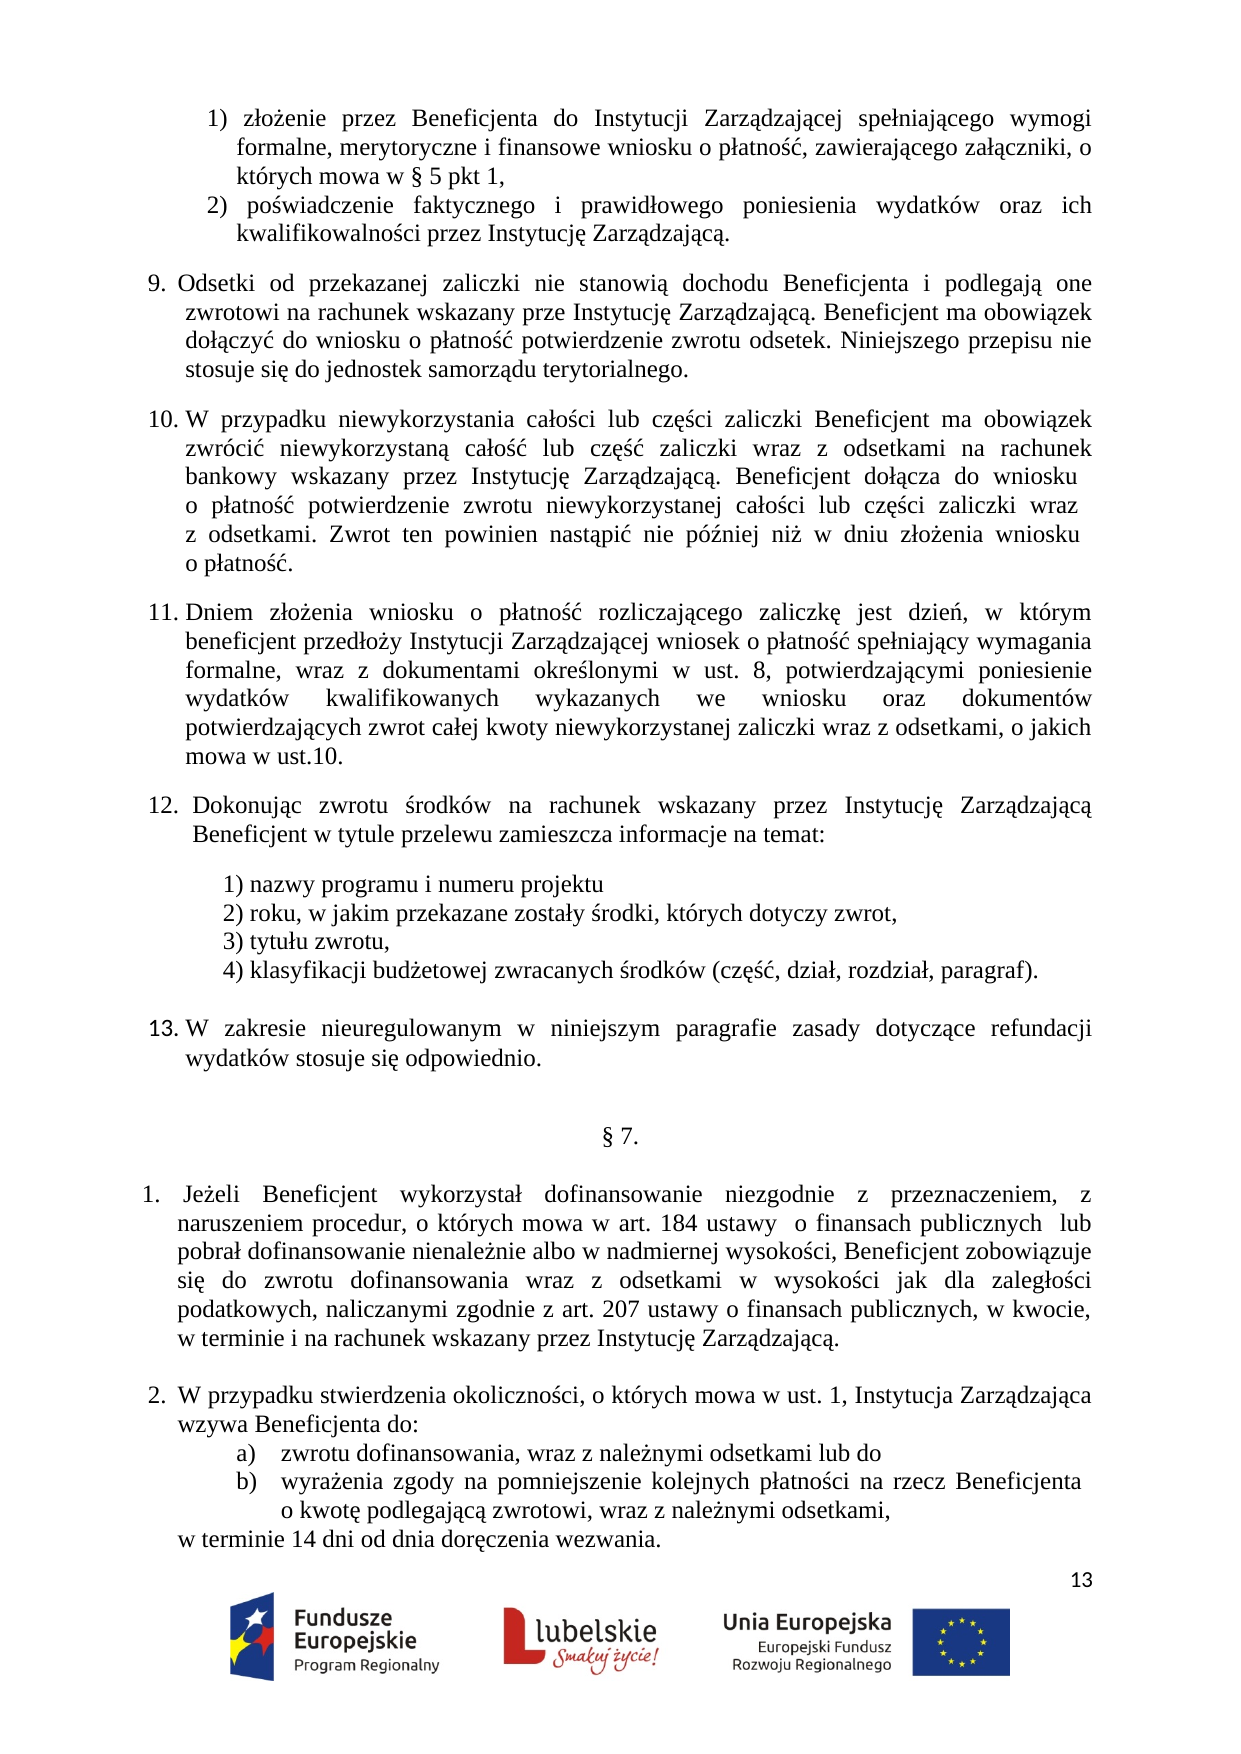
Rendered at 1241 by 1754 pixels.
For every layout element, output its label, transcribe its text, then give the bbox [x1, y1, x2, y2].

list W zakresie nieuregulowanym w niniejszym paragrafie zasady dotyczące refundacji wydatków stosuje się odpowiednio. [148, 1013, 1093, 1072]
list Odsetki od przekazanej zaliczki nie stanowią dochodu Beneficjenta i podlegają one zwrotowi na rachunek wskazany prze Instytucję Zarządzającą. Beneficjent ma obowiązek dołączyć do wniosku o płatność potwierdzenie zwrotu odsetek. Niniejszego przepisu nie stosuje się do jednostek samorządu terytorialnego. [148, 268, 1093, 383]
list 1) złożenie przez Beneficjenta do Instytucji Zarządzającej spełniającego wymogi formalne, merytoryczne i finansowe wniosku o płatność, zawierającego załączniki, o których mowa w § 5 pkt 1, [207, 103, 1093, 190]
list Dniem złożenia wniosku o płatność rozliczającego zaliczkę jest dzień, w którym beneficjent przedłoży Instytucji Zarządzającej wniosek o płatność spełniający wymagania formalne, wraz z dokumentami określonymi w ust. 8, potwierdzającymi poniesienie wydatków kwalifikowanych wykazanych we wniosku oraz dokumentów potwierdzających zwrot całej kwoty niewykorzystanej zaliczki wraz z odsetkami, o jakich mowa w ust.10. [148, 597, 1093, 770]
list W przypadku niewykorzystania całości lub części zaliczki Beneficjent ma obowiązek zwrócić niewykorzystaną całość lub część zaliczki wraz z odsetkami na rachunek bankowy wskazany przez Instytucję Zarządzającą. Beneficjent dołącza do wniosku o płatność potwierdzenie zwrotu niewykorzystanej całości lub części zaliczki wraz z odsetkami. Zwrot ten powinien nastąpić nie później niż w dniu złożenia wniosku o płatność. [148, 404, 1093, 576]
text 2) roku, w jakim przekazane zostały środki, których dotyczy zwrot, [223, 898, 1093, 926]
picture [230, 1592, 1010, 1681]
list zwrotu dofinansowania, wraz z należnymi odsetkami lub do [236, 1438, 1093, 1466]
list wyrażenia zgody na pomniejszenie kolejnych płatności na rzecz Beneficjenta o kwotę podlegającą zwrotowi, wraz z należnymi odsetkami, [236, 1466, 1093, 1524]
list § 7. [148, 1121, 1093, 1150]
text 2) poświadczenie faktycznego i prawidłowego poniesienia wydatków oraz ich kwalifikowalności przez Instytucję Zarządzającą. [207, 190, 1093, 247]
list w terminie 14 dni od dnia doręczenia wezwania. [177, 1524, 1093, 1553]
text 1) nazwy programu i numeru projektu [223, 869, 1093, 898]
list 1. Jeżeli Beneficjent wykorzystał dofinansowanie niezgodnie z przeznaczeniem, z naruszeniem procedur, o których mowa w art. 184 ustawy o finansach publicznych lub pobrał dofinansowanie nienależnie albo w nadmiernej wysokości, Beneficjent zobowiązuje się do zwrotu dofinansowania wraz z odsetkami w wysokości jak dla zaległości podatkowych, naliczanymi zgodnie z art. 207 ustawy o finansach publicznych, w kwocie, w terminie i na rachunek wskazany przez Instytucję Zarządzającą. [142, 1179, 1093, 1351]
list Dokonując zwrotu środków na rachunek wskazany przez Instytucję Zarządzającą Beneficjent w tytule przelewu zamieszcza informacje na temat: [148, 791, 1093, 848]
text 3) tytułu zwrotu, [223, 926, 1093, 955]
text 4) klasyfikacji budżetowej zwracanych środków (część, dział, rozdział, paragraf). [223, 955, 1093, 984]
list W przypadku stwierdzenia okoliczności, o których mowa w ust. 1, Instytucja Zarządzająca wzywa Beneficjenta do: [148, 1380, 1093, 1438]
